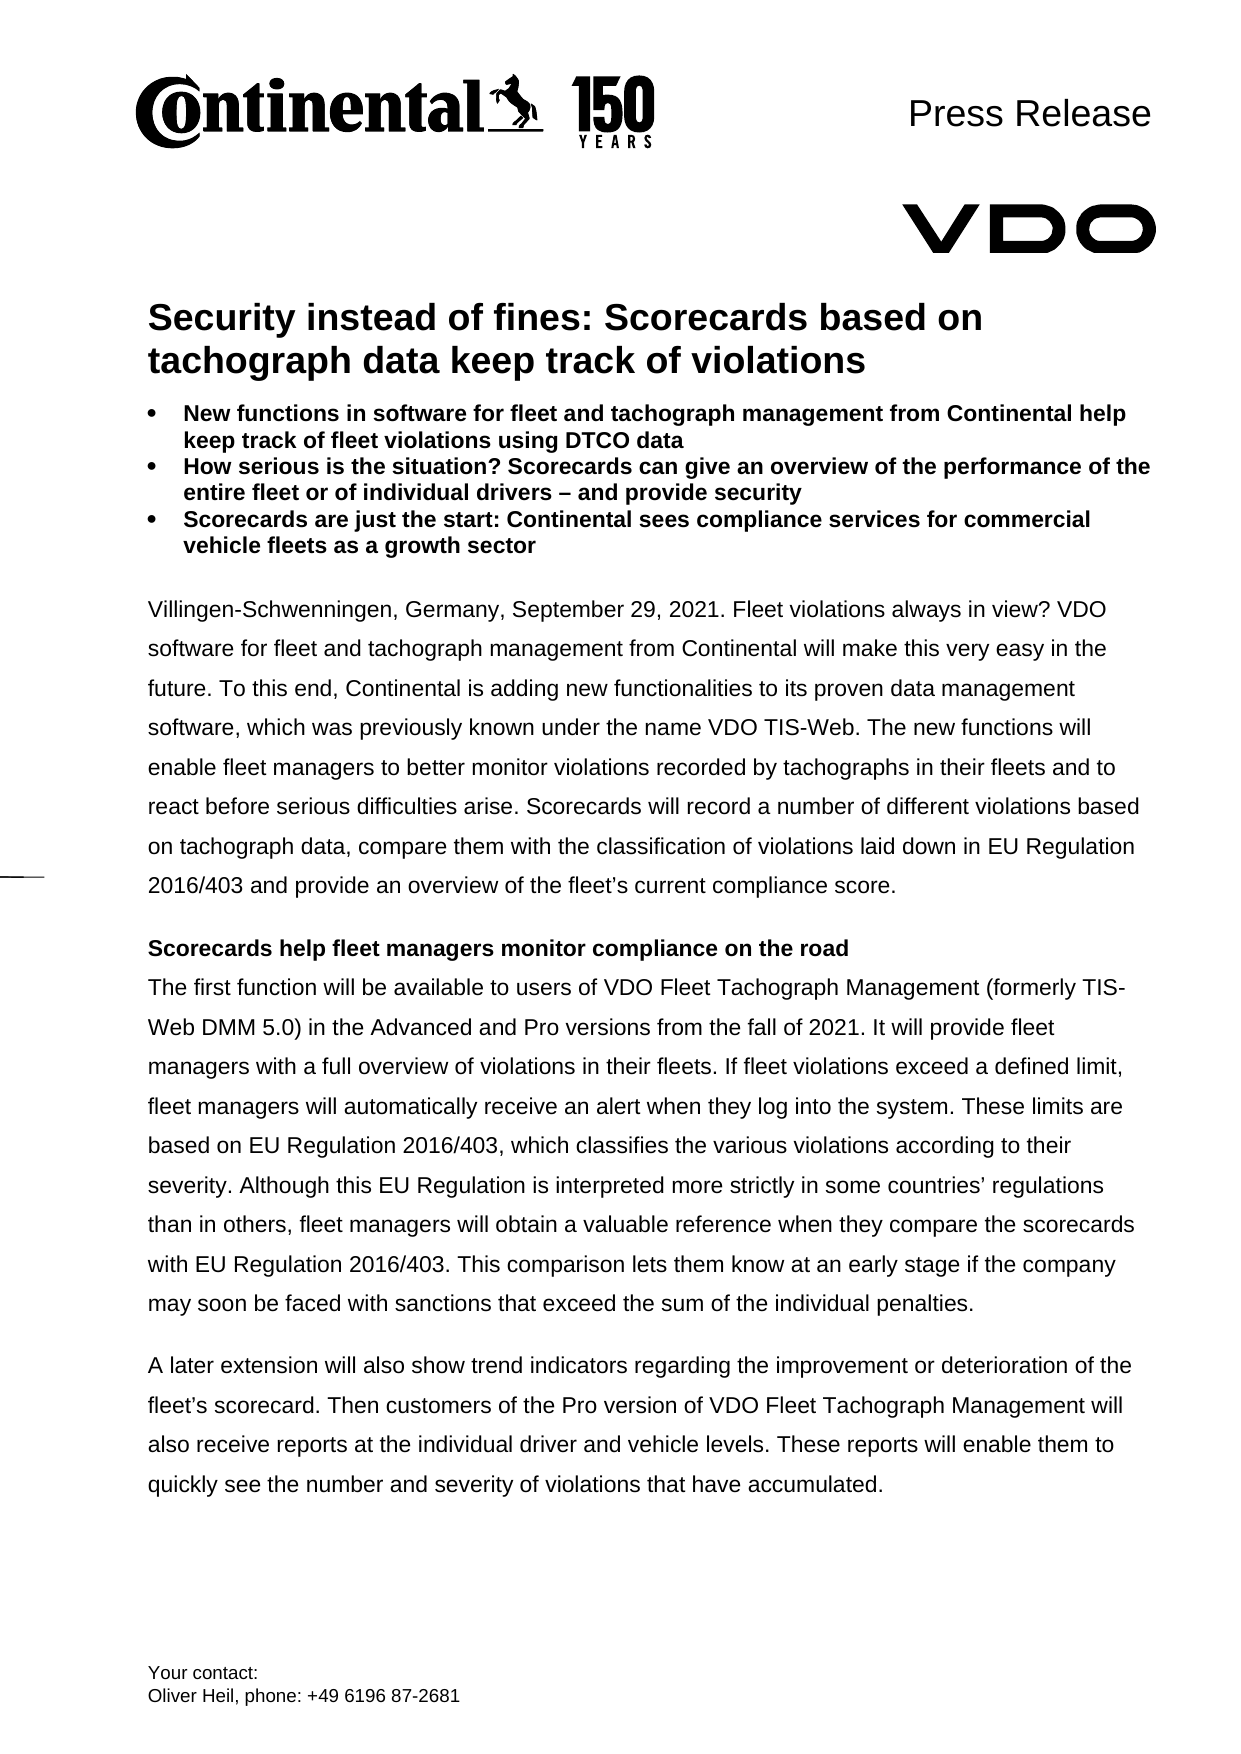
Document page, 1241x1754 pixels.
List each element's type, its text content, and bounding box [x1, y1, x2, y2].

text Scorecards help fleet managers monitor compliance on the road [148, 935, 1152, 961]
text Villingen-Schwenningen, Germany, September 29, 2021. Fleet violations always in view? VDO software for fleet and tachograph management from Continental will make this very easy in the future. To this end, Continental is adding new functionalities to its proven data management software, which was previously known under the name VDO TIS-Web. The new functions will enable fleet managers to better monitor violations recorded by tachographs in their fleets and to react before serious difficulties arise. Scorecards will record a number of different violations based on tachograph data, compare them with the classification of violations laid down in EU Regulation 2016/403 and provide an overview of the fleet’s current compliance score. [148, 596, 1152, 899]
text How serious is the situation? Scorecards can give an overview of the performance of the entire fleet or of individual drivers – and provide security [148, 453, 1152, 506]
text The first function will be available to users of VDO Fleet Tachograph Management (formerly TIS-Web DMM 5.0) in the Advanced and Pro versions from the fall of 2021. It will provide fleet managers with a full overview of violations in their fleets. If fleet violations exceed a defined limit, fleet managers will automatically receive an alert when they log into the system. These limits are based on EU Regulation 2016/403, which classifies the various violations according to their severity. Although this EU Regulation is interpreted more strictly in some countries’ regulations than in others, fleet managers will obtain a valuable reference when they compare the scorecards with EU Regulation 2016/403. This comparison lets them know at an early stage if the company may soon be faced with sanctions that exceed the sum of the individual penalties. [148, 974, 1152, 1316]
text A later extension will also show trend indicators regarding the improvement or deterioration of the fleet’s scorecard. Then customers of the Pro version of VDO Fleet Tachograph Management will also receive reports at the individual driver and vehicle levels. These reports will enable them to quickly see the number and severity of violations that have accumulated. [148, 1352, 1152, 1497]
text New functions in software for fleet and tachograph management from Continental help keep track of fleet violations using DTCO data [148, 400, 1152, 453]
text Security instead of fines: Scorecards based on tachograph data keep track of violations [148, 295, 1152, 382]
text Scorecards are just the start: Continental sees compliance services for commercial vehicle fleets as a growth sector [148, 506, 1152, 558]
